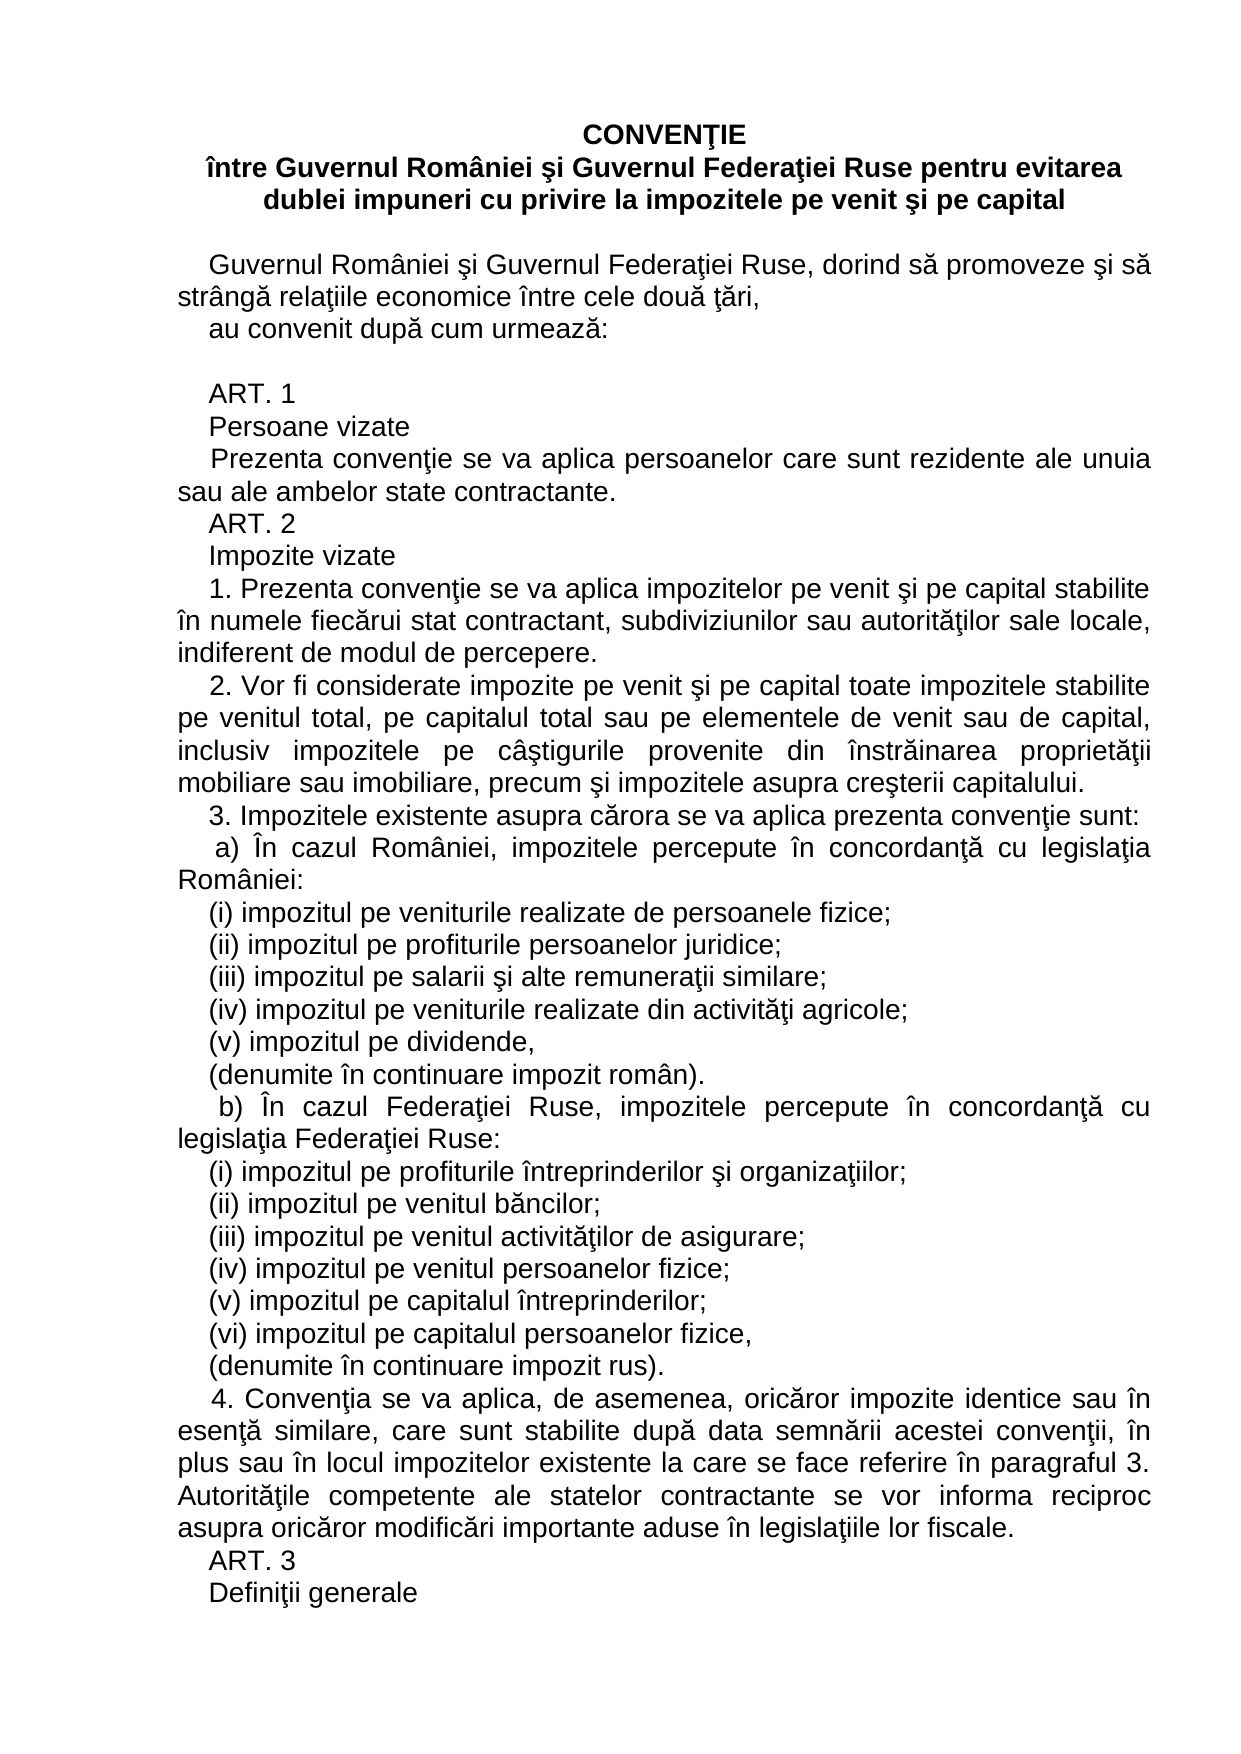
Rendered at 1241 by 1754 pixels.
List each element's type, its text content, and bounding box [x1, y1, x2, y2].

text Definiţii generale [177, 1576, 1152, 1608]
text 2. Vor fi considerate impozite pe venit şi pe capital toate impozitele stabilite pe venitul total, pe capitalul total sau pe elementele de venit sau de capital, inclusiv impozitele pe câştigurile provenite din înstrăinarea proprietăţii mobiliare sau imobiliare, precum şi impozitele asupra creşterii capitalului. [177, 669, 1152, 798]
text Prezenta convenţie se va aplica persoanelor care sunt rezidente ale unuia sau ale ambelor state contractante. [177, 442, 1152, 507]
text Guvernul României şi Guvernul Federaţiei Ruse, dorind să promoveze şi să strângă relaţiile economice între cele două ţări, [177, 248, 1152, 312]
text (ii) impozitul pe venitul băncilor; [177, 1187, 1152, 1219]
text 3. Impozitele existente asupra cărora se va aplica prezenta convenţie sunt: [177, 798, 1152, 831]
text CONVENŢIE [177, 118, 1152, 151]
text 4. Convenţia se va aplica, de asemenea, oricăror impozite identice sau în esenţă similare, care sunt stabilite după data semnării acestei convenţii, în plus sau în locul impozitelor existente la care se face referire în paragraful 3. Autorităţile competente ale statelor contractante se vor informa reciproc asupra oricăror modificări importante aduse în legislaţiile lor fiscale. [177, 1382, 1152, 1543]
text (vi) impozitul pe capitalul persoanelor fizice, [177, 1317, 1152, 1349]
text 1. Prezenta convenţie se va aplica impozitelor pe venit şi pe capital stabilite în numele fiecărui stat contractant, subdiviziunilor sau autorităţilor sale locale, indiferent de modul de percepere. [177, 572, 1152, 669]
text (denumite în continuare impozit român). [177, 1058, 1152, 1090]
text Impozite vizate [177, 539, 1152, 572]
text au convenit după cum urmează: [177, 312, 1152, 345]
text (ii) impozitul pe profiturile persoanelor juridice; [177, 928, 1152, 960]
text (v) impozitul pe dividende, [177, 1025, 1152, 1058]
text între Guvernul României şi Guvernul Federaţiei Ruse pentru evitarea dublei impuneri cu privire la impozitele pe venit şi pe capital [177, 151, 1152, 215]
text b) În cazul Federaţiei Ruse, impozitele percepute în concordanţă cu legislaţia Federaţiei Ruse: [177, 1090, 1152, 1155]
text ART. 2 [177, 507, 1152, 539]
text (i) impozitul pe veniturile realizate de persoanele fizice; [177, 896, 1152, 928]
text (iv) impozitul pe venitul persoanelor fizice; [177, 1252, 1152, 1284]
text (v) impozitul pe capitalul întreprinderilor; [177, 1284, 1152, 1317]
text (denumite în continuare impozit rus). [177, 1349, 1152, 1382]
text (iii) impozitul pe venitul activităţilor de asigurare; [177, 1219, 1152, 1252]
text (iii) impozitul pe salarii şi alte remuneraţii similare; [177, 960, 1152, 993]
text (iv) impozitul pe veniturile realizate din activităţi agricole; [177, 993, 1152, 1025]
text Persoane vizate [177, 410, 1152, 442]
text ART. 3 [177, 1543, 1152, 1576]
text (i) impozitul pe profiturile întreprinderilor şi organizaţiilor; [177, 1155, 1152, 1187]
text a) În cazul României, impozitele percepute în concordanţă cu legislaţia României: [177, 831, 1152, 896]
text ART. 1 [177, 377, 1152, 410]
